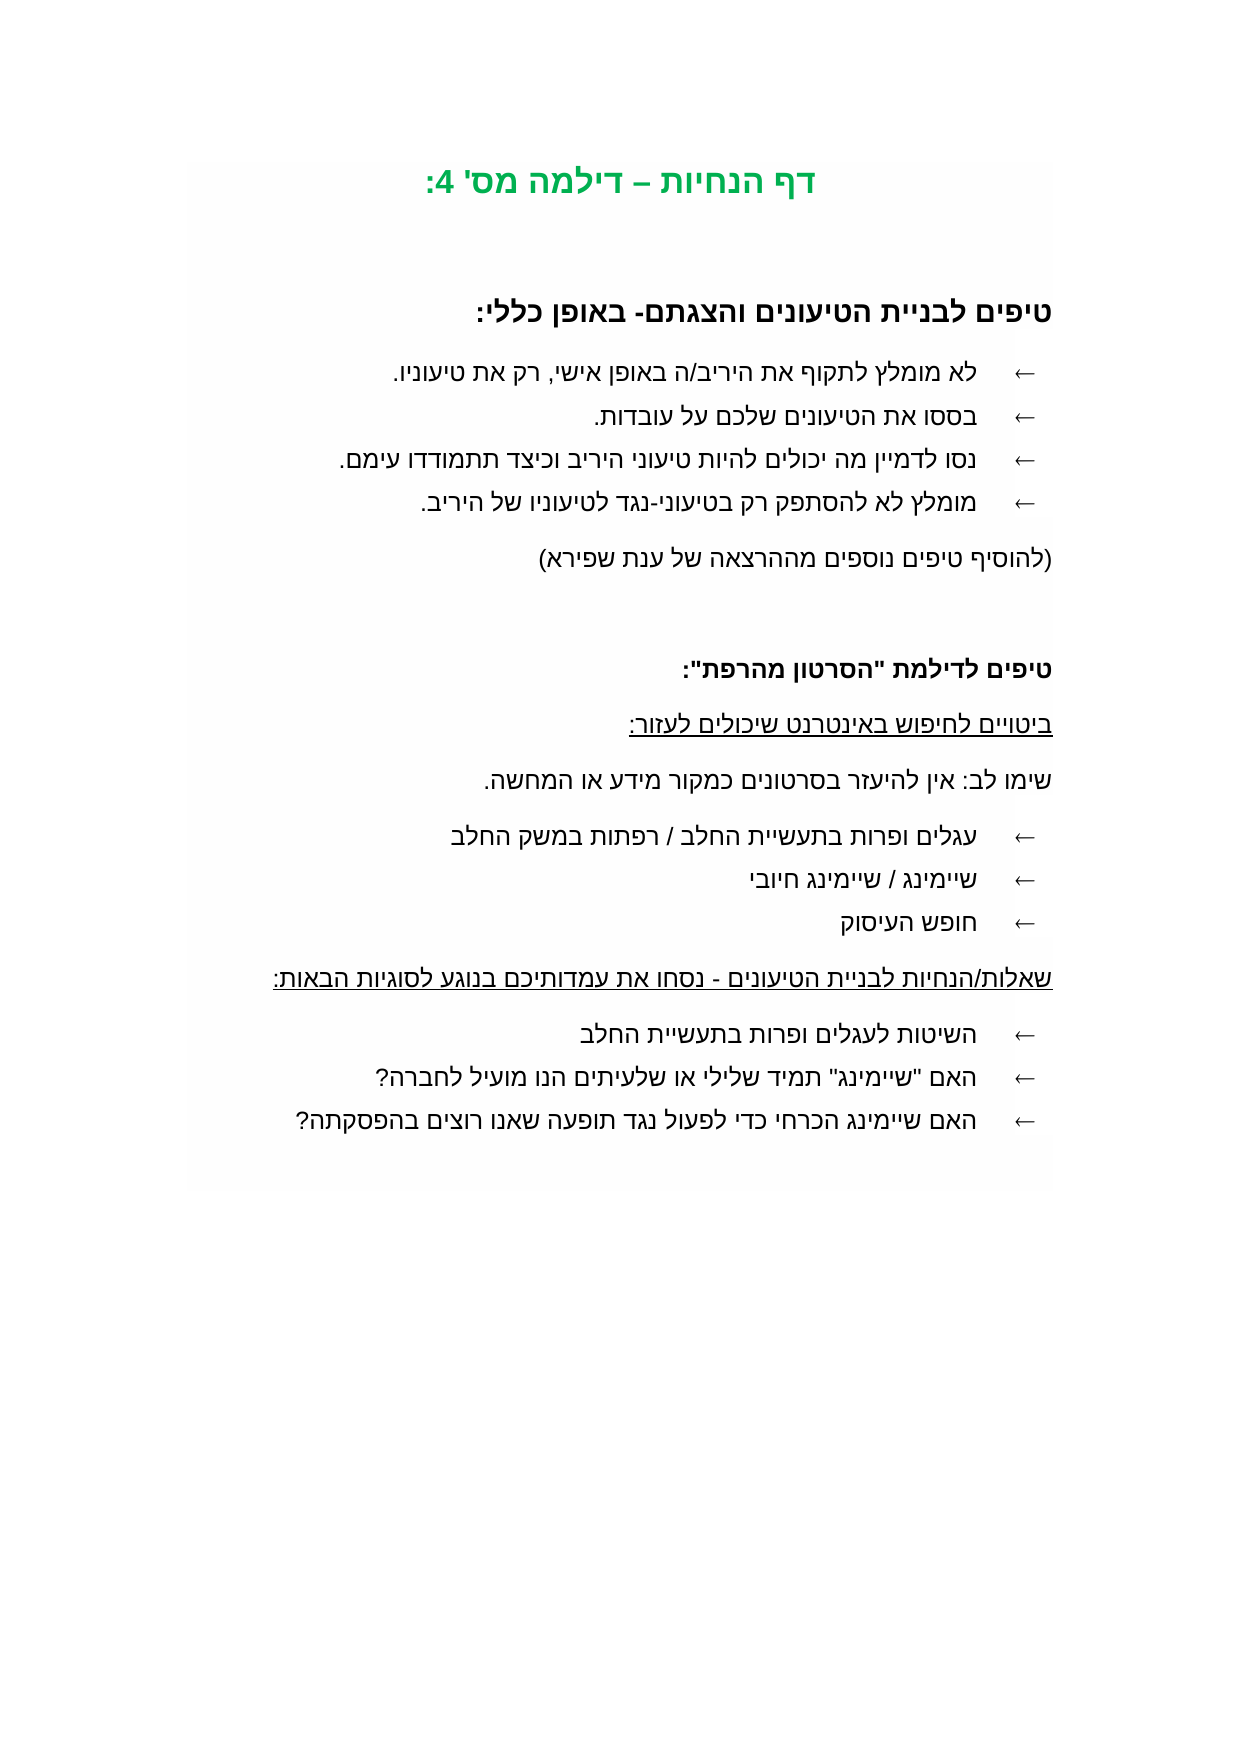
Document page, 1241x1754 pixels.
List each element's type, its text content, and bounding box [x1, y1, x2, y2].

list האם "שיימינג" תמיד שלילי או שלעיתים הנו מועיל לחברה? [187, 1063, 1015, 1092]
text (להוסיף טיפים נוספים מההרצאה של ענת שפירא) [187, 544, 1053, 572]
list השיטות לעגלים ופרות בתעשיית החלב [187, 1019, 1015, 1048]
list לא מומלץ לתקוף את היריב/ה באופן אישי, רק את טיעוניו. [187, 358, 1015, 387]
text שאלות/הנחיות לבניית הטיעונים - נסחו את עמדותיכם בנוגע לסוגיות הבאות: [187, 964, 1053, 993]
list חופש העיסוק [187, 908, 1015, 937]
text שימו לב: אין להיעזר בסרטונים כמקור מידע או המחשה. [187, 766, 1053, 795]
list נסו לדמיין מה יכולים להיות טיעוני היריב וכיצד תתמודדו עימם. [187, 445, 1015, 473]
text טיפים לדילמת "הסרטון מהרפת": [187, 655, 1053, 684]
text טיפים לבניית הטיעונים והצגתם- באופן כללי: [187, 295, 1053, 329]
list עגלים ופרות בתעשיית החלב / רפתות במשק החלב [187, 822, 1015, 851]
list מומלץ לא להסתפק רק בטיעוני-נגד לטיעוניו של היריב. [187, 488, 1015, 517]
list שיימינג / שיימינג חיובי [187, 865, 1015, 894]
text דף הנחיות – דילמה מס' 4: [187, 162, 1053, 201]
list האם שיימינג הכרחי כדי לפעול נגד תופעה שאנו רוצים בהפסקתה? [187, 1106, 1015, 1135]
list בססו את הטיעונים שלכם על עובדות. [187, 401, 1015, 430]
text ביטויים לחיפוש באינטרנט שיכולים לעזור: [187, 711, 1053, 739]
